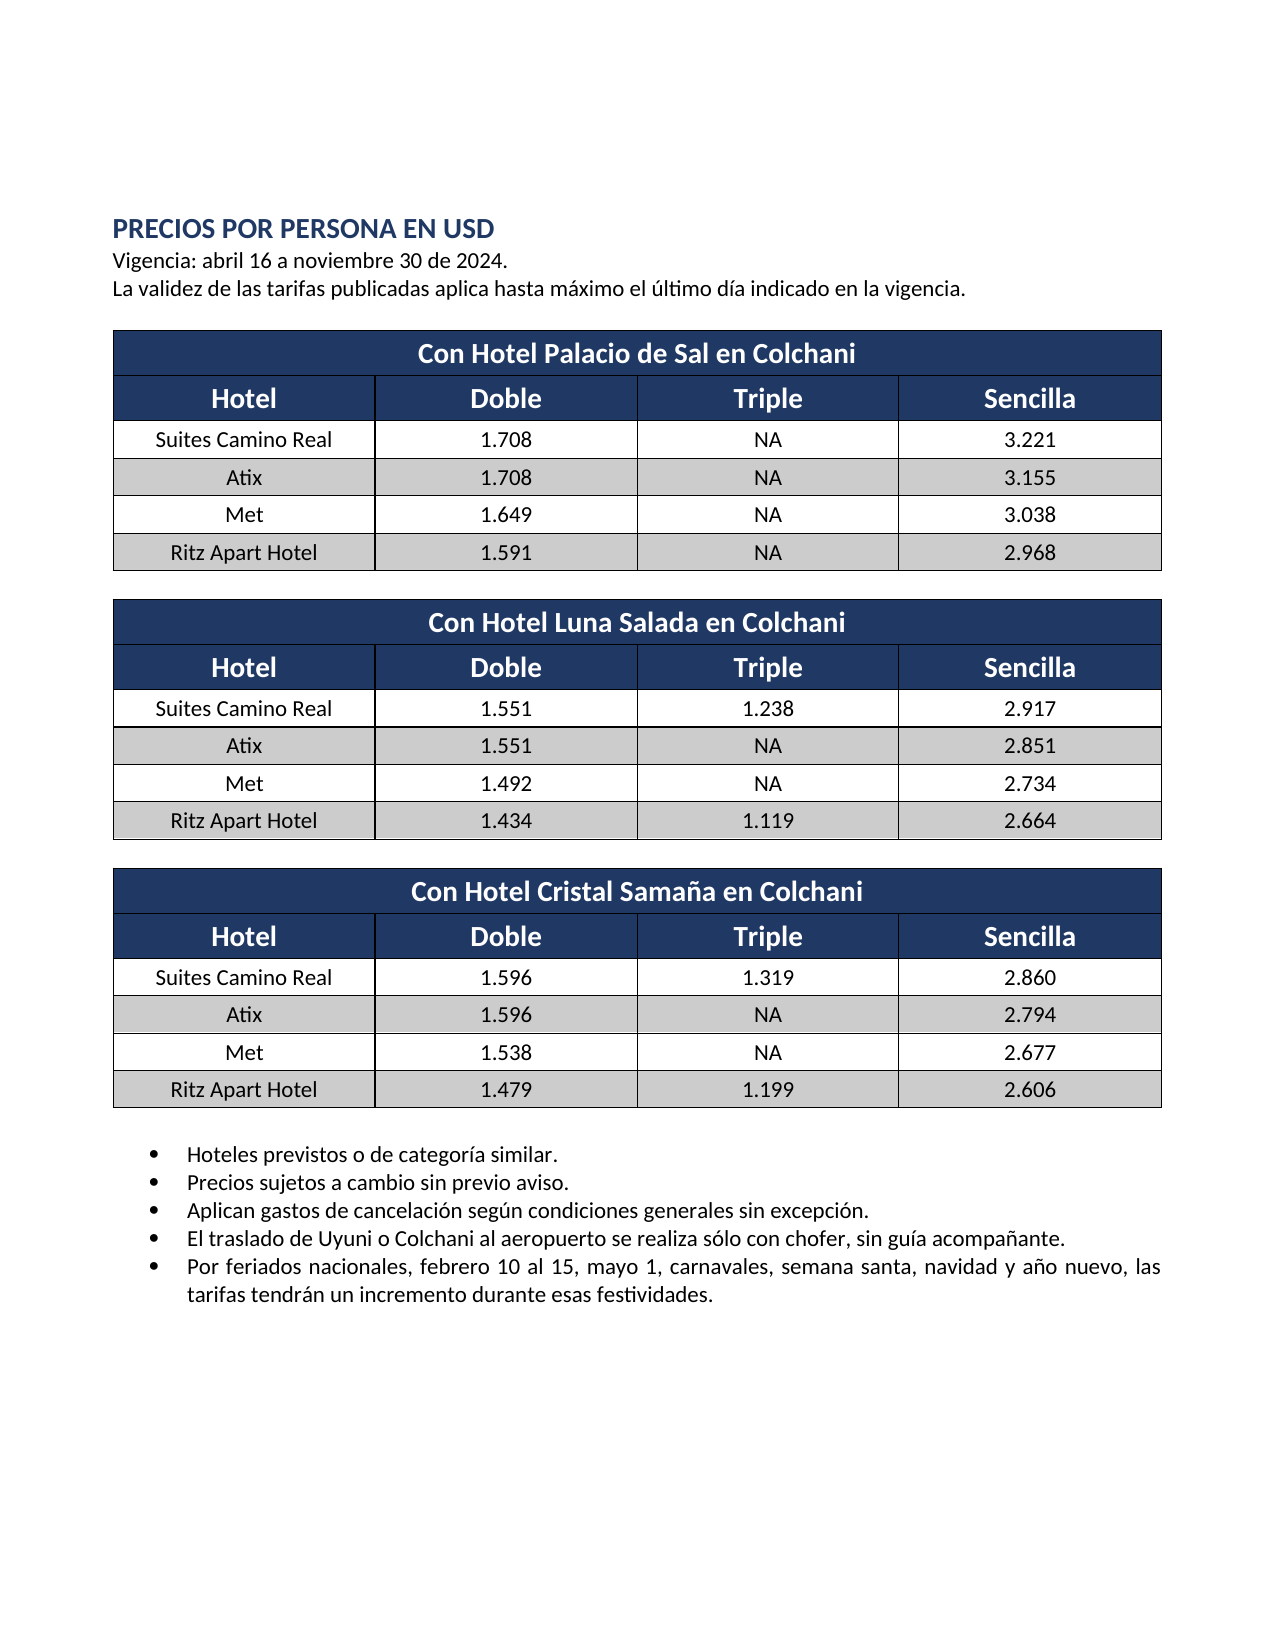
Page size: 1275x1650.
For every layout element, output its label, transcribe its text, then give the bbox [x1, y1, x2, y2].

table_cell Met [114, 765, 374, 801]
table_cell Ritz Apart Hotel [114, 802, 374, 838]
table_cell Hotel [114, 914, 374, 958]
table_cell 1.708 [376, 421, 637, 458]
table_cell Triple [638, 376, 898, 420]
table_cell Suites Camino Real [114, 421, 374, 458]
table_cell 1.492 [376, 765, 637, 801]
table_cell Atix [114, 459, 374, 495]
table_cell Met [114, 1034, 374, 1070]
table_cell 1.649 [376, 496, 637, 532]
table_cell 1.708 [376, 459, 637, 495]
table_cell Doble [376, 645, 637, 689]
table_header Con Hotel Luna Salada en Colchani [114, 600, 1161, 644]
table_cell NA [638, 1034, 898, 1070]
table_cell 3.155 [899, 459, 1161, 495]
table_cell 2.968 [899, 534, 1161, 570]
table_cell 1.538 [376, 1034, 637, 1070]
text El traslado de Uyuni o Colchani al aeropuerto se realiza sólo con chofer, sin guía acompañante. [150, 1224, 1162, 1252]
table_cell 1.551 [376, 690, 637, 726]
table_cell Doble [376, 376, 637, 420]
table_cell Atix [114, 728, 374, 764]
table_cell Suites Camino Real [114, 959, 374, 995]
table_cell 3.221 [899, 421, 1161, 458]
table_cell Sencilla [899, 914, 1161, 958]
table_cell Suites Camino Real [114, 690, 374, 726]
table_cell Triple [638, 645, 898, 689]
table_cell 1.479 [376, 1071, 637, 1107]
table_cell Hotel [114, 376, 374, 420]
text Hoteles previstos o de categoría similar. [150, 1140, 1162, 1168]
table_cell 1.119 [638, 802, 898, 838]
table_header Con Hotel Cristal Samaña en Colchani [114, 869, 1161, 913]
text Por feriados nacionales, febrero 10 al 15, mayo 1, carnavales, semana santa, navidad y año nuevo, las tarifas tendrán un incremento durante esas festividades. [150, 1252, 1162, 1308]
table_cell Met [114, 496, 374, 532]
table_cell 1.434 [376, 802, 637, 838]
table_cell Triple [638, 914, 898, 958]
table_cell 2.734 [899, 765, 1161, 801]
table_cell 2.677 [899, 1034, 1161, 1070]
table_cell 1.596 [376, 959, 637, 995]
table_cell Ritz Apart Hotel [114, 534, 374, 570]
table_cell 1.551 [376, 728, 637, 764]
table_cell NA [638, 534, 898, 570]
text Vigencia: abril 16 a noviembre 30 de 2024. [112, 246, 1162, 274]
table_cell Doble [376, 914, 637, 958]
table_cell 2.860 [899, 959, 1161, 995]
table_cell Sencilla [899, 376, 1161, 420]
table_cell 1.238 [638, 690, 898, 726]
table_cell 2.917 [899, 690, 1161, 726]
table_cell NA [638, 421, 898, 458]
text Precios sujetos a cambio sin previo aviso. [150, 1168, 1162, 1196]
table_cell NA [638, 765, 898, 801]
table_cell Atix [114, 996, 374, 1032]
text PRECIOS POR PERSONA EN USD [112, 211, 1162, 246]
table_cell 3.038 [899, 496, 1161, 532]
table_cell NA [638, 496, 898, 532]
text La validez de las tarifas publicadas aplica hasta máximo el último día indicado en la vigencia. [112, 274, 1162, 302]
table_cell 1.596 [376, 996, 637, 1032]
table_cell 1.319 [638, 959, 898, 995]
table_cell Ritz Apart Hotel [114, 1071, 374, 1107]
table_cell 1.199 [638, 1071, 898, 1107]
text Aplican gastos de cancelación según condiciones generales sin excepción. [150, 1196, 1162, 1224]
table_cell 2.664 [899, 802, 1161, 838]
table_cell Hotel [114, 645, 374, 689]
table_cell 2.606 [899, 1071, 1161, 1107]
table_cell NA [638, 996, 898, 1032]
table_header Con Hotel Palacio de Sal en Colchani [114, 331, 1161, 375]
table_cell 1.591 [376, 534, 637, 570]
table_cell 2.794 [899, 996, 1161, 1032]
table_cell 2.851 [899, 728, 1161, 764]
table_cell Sencilla [899, 645, 1161, 689]
table_cell NA [638, 728, 898, 764]
table_cell NA [638, 459, 898, 495]
